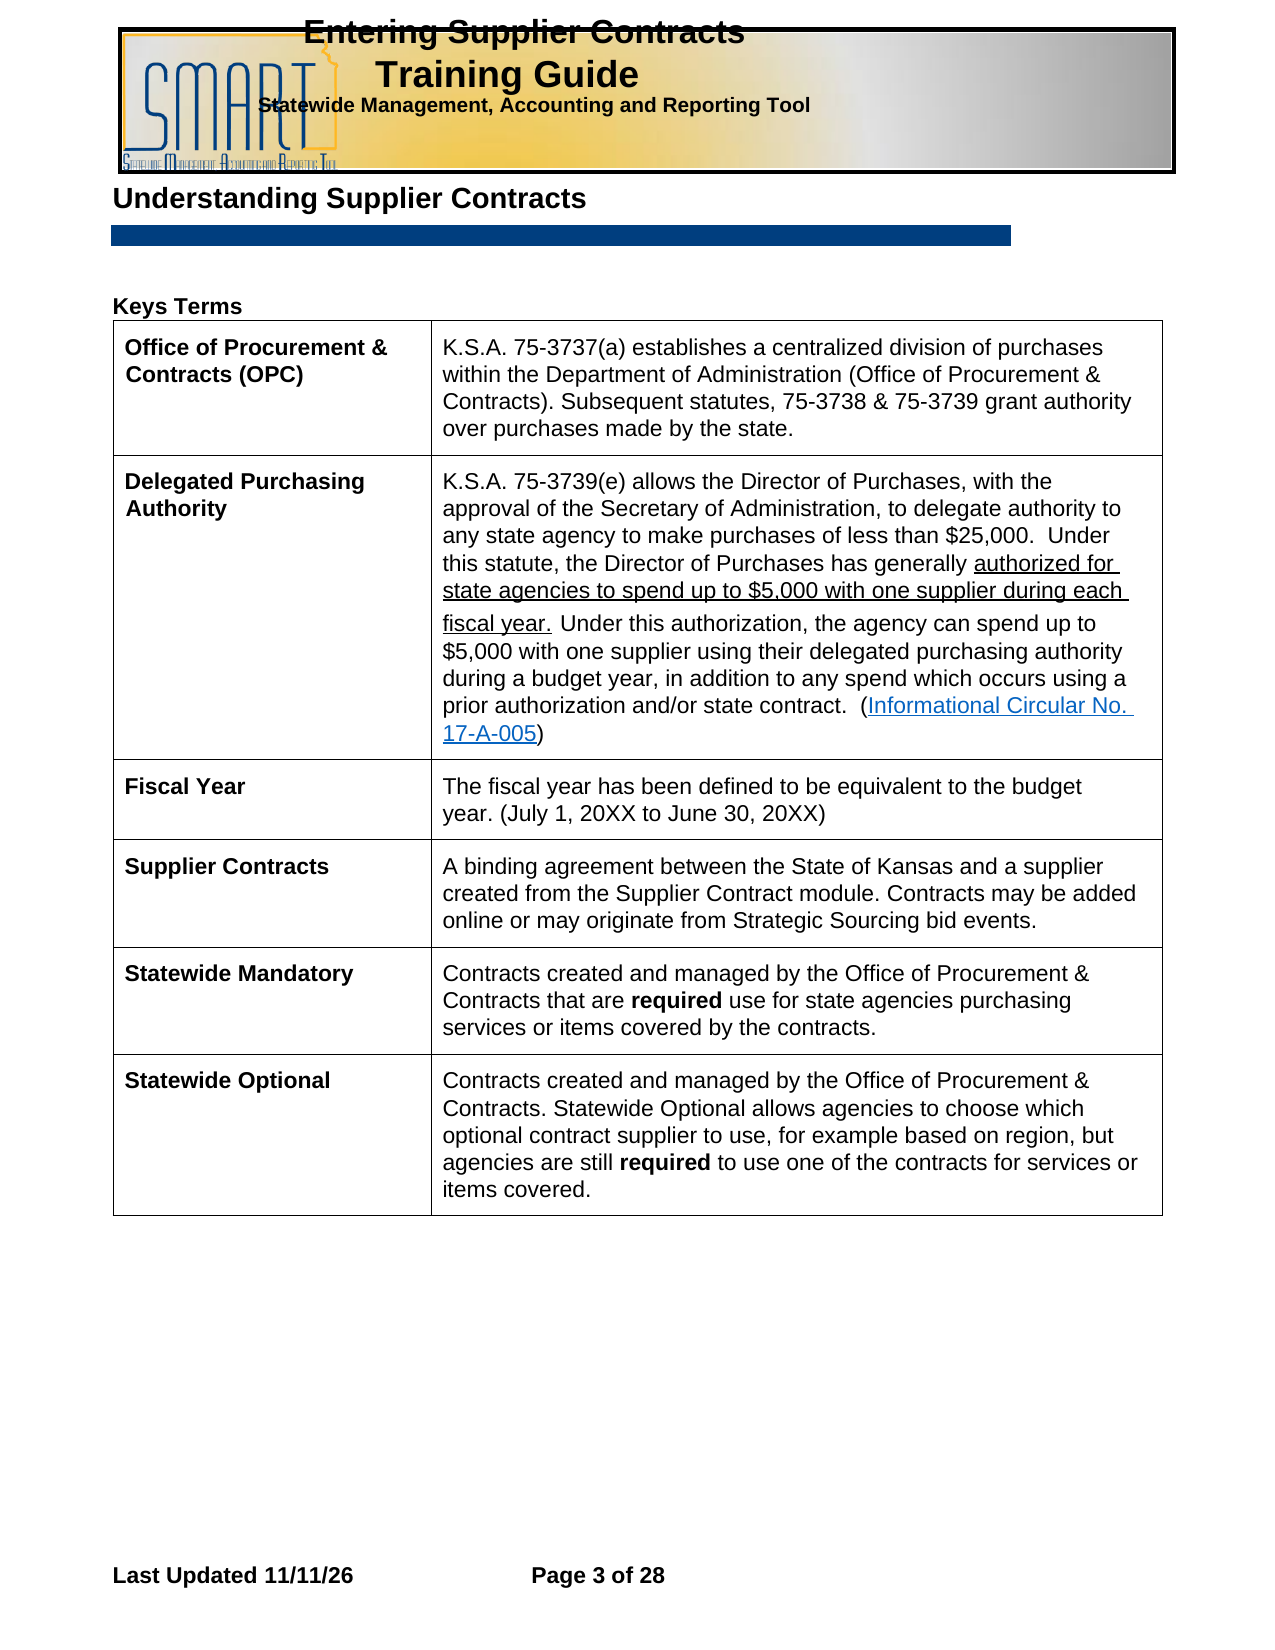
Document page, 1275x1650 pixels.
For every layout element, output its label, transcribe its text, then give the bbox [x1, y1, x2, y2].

table_cell Contracts created and managed by the Office of Procurement & Contracts that are required use for state agencies purchasing services or items covered by the contracts. [432, 948, 1162, 1054]
table_cell Supplier Contracts [114, 840, 431, 947]
table_cell The fiscal year has been defined to be equivalent to the budget year. (July 1, 20XX to June 30, 20XX) [432, 760, 1162, 839]
table_cell Delegated Purchasing Authority [114, 456, 431, 759]
subtitle Keys Terms [112, 293, 1162, 319]
picture [424, 33, 432, 40]
picture [620, 33, 628, 40]
subtitle Understanding Supplier Contracts [112, 150, 1162, 214]
picture [476, 33, 482, 40]
picture [517, 33, 524, 40]
table_cell Fiscal Year [114, 760, 431, 839]
table_header Office of Procurement & Contracts (OPC) [114, 321, 431, 455]
table_cell Contracts created and managed by the Office of Procurement & Contracts. Statewide Optional allows agencies to choose which optional contract supplier to use, for example based on region, but agencies are still required to use one of the contracts for services or items covered. [432, 1055, 1162, 1215]
table_cell Statewide Optional [114, 1055, 431, 1215]
table_cell A binding agreement between the State of Kansas and a supplier created from the Supplier Contract module. Contracts may be added online or may originate from Strategic Sourcing bid events. [432, 840, 1162, 947]
table_cell K.S.A. 75-3739(e) allows the Director of Purchases, with the approval of the Secretary of Administration, to delegate authority to any state agency to make purchases of less than $25,000. Under this statute, the Director of Purchases has generally authorized for state agencies to spend up to $5,000 with one supplier during each fiscal year. Under this authorization, the agency can spend up to $5,000 with one supplier using their delegated purchasing authority during a budget year, in addition to any spend which occurs using a prior authorization and/or state contract. (Informational Circular No. 17-A-005) [432, 456, 1162, 759]
picture [112, 28, 1171, 168]
table_cell Statewide Mandatory [114, 948, 431, 1054]
table_header K.S.A. 75-3737(a) establishes a centralized division of purchases within the Department of Administration (Office of Procurement & Contracts). Subsequent statutes, 75-3738 & 75-3739 grant authority over purchases made by the state. [432, 321, 1162, 455]
picture [497, 33, 504, 40]
